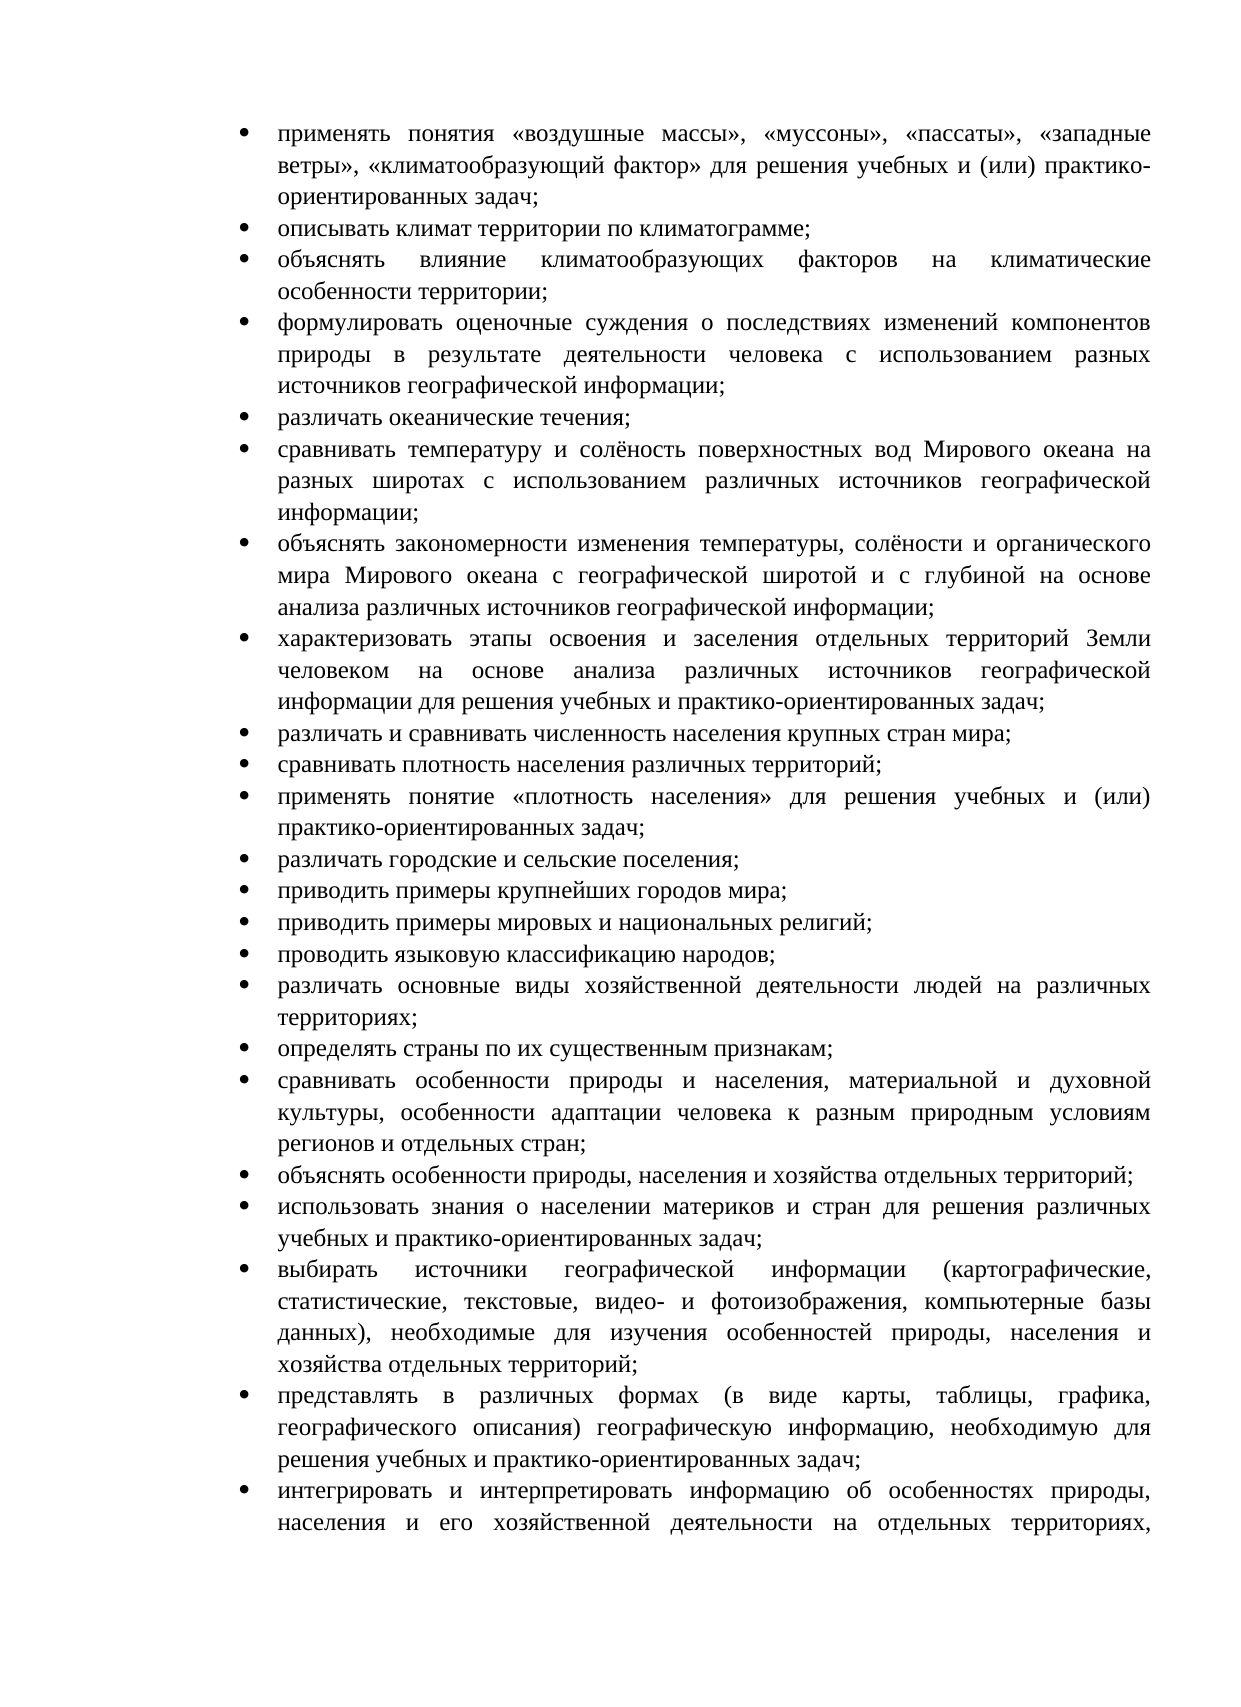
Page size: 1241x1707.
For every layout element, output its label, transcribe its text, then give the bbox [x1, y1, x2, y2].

list приводить примеры крупнейших городов мира; [240, 876, 1152, 904]
list применять понятие «плотность населения» для решения учебных и (или) практико-ориентированных задач; [240, 781, 1152, 841]
list формулировать оценочные суждения о последствиях изменений компонентов природы в результате деятельности человека с использованием разных источников географической информации; [240, 307, 1152, 399]
list сравнивать особенности природы и населения, материальной и духовной культуры, особенности адаптации человека к разным природным условиям регионов и отдельных стран; [240, 1065, 1152, 1157]
list сравнивать плотность населения различных территорий; [240, 749, 1152, 778]
list проводить языковую классификацию народов; [240, 939, 1152, 967]
list выбирать источники географической информации (картографические, статистические, текстовые, видео- и фотоизображения, компьютерные базы данных), необходимые для изучения особенностей природы, населения и хозяйства отдельных территорий; [240, 1254, 1152, 1378]
list различать океанические течения; [240, 402, 1152, 431]
list объяснять особенности природы, населения и хозяйства отдельных территорий; [240, 1160, 1152, 1188]
list характеризовать этапы освоения и заселения отдельных территорий Земли человеком на основе анализа различных источников географической информации для решения учебных и практико-ориентированных задач; [240, 623, 1152, 715]
list различать и сравнивать численность населения крупных стран мира; [240, 718, 1152, 747]
list объяснять закономерности изменения температуры, солёности и органического мира Мирового океана с географической широтой и с глубиной на основе анализа различных источников географической информации; [240, 528, 1152, 620]
list различать основные виды хозяйственной деятельности людей на различных территориях; [240, 970, 1152, 1031]
list объяснять влияние климатообразующих факторов на климатические особенности территории; [240, 244, 1152, 305]
list приводить примеры мировых и национальных религий; [240, 907, 1152, 936]
list описывать климат территории по климатограмме; [240, 213, 1152, 242]
list представлять в различных формах (в виде карты, таблицы, графика, географического описания) географическую информацию, необходимую для решения учебных и практико-ориентированных задач; [240, 1381, 1152, 1472]
list различать городские и сельские поселения; [240, 844, 1152, 873]
list использовать знания о населении материков и стран для решения различных учебных и практико-ориентированных задач; [240, 1191, 1152, 1252]
list применять понятия «воздушные массы», «муссоны», «пассаты», «западные ветры», «климатообразующий фактор» для решения учебных и (или) практико- ориентированных задач; [240, 118, 1152, 210]
list сравнивать температуру и солёность поверхностных вод Мирового океана на разных широтах с использованием различных источников географической информации; [240, 434, 1152, 526]
list определять страны по их существенным признакам; [240, 1033, 1152, 1062]
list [240, 1475, 1152, 1536]
